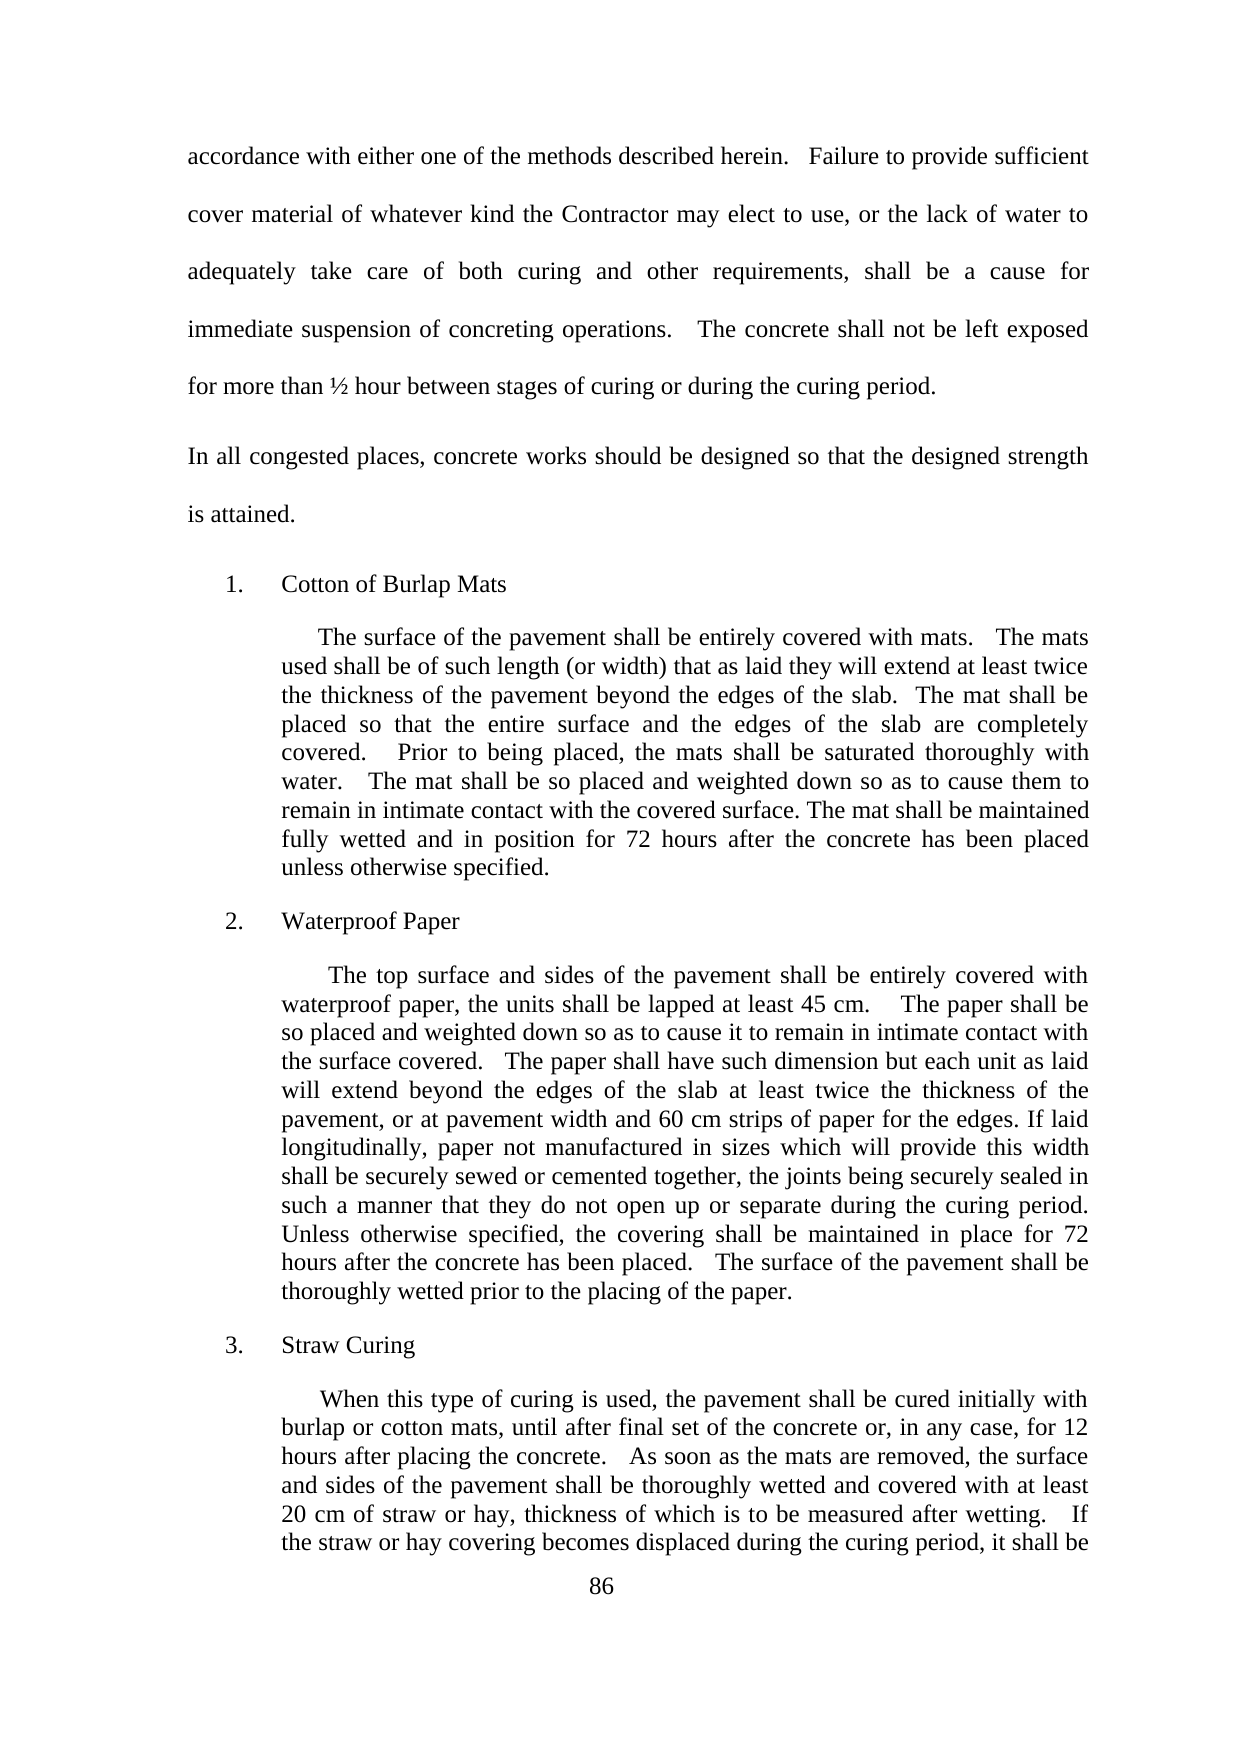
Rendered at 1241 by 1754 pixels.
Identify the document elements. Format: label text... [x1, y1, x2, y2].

text In all congested places, concrete works should be designed so that the designed strength is attained. [187, 441, 1090, 527]
text 2. Waterproof Paper [225, 906, 1090, 935]
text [281, 1384, 1090, 1556]
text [187, 141, 1090, 400]
text The surface of the pavement shall be entirely covered with mats. The mats used shall be of such length (or width) that as laid they will extend at least twice the thickness of the pavement beyond the edges of the slab. The mat shall be placed so that the entire surface and the edges of the slab are completely covered. Prior to being placed, the mats shall be saturated thoroughly with water. The mat shall be so placed and weighted down so as to cause them to remain in intimate contact with the covered surface. The mat shall be maintained fully wetted and in position for 72 hours after the concrete has been placed unless otherwise specified. [281, 622, 1090, 881]
text 3. Straw Curing [225, 1330, 1090, 1359]
text The top surface and sides of the pavement shall be entirely covered with waterproof paper, the units shall be lapped at least 45 cm. The paper shall be so placed and weighted down so as to cause it to remain in intimate contact with the surface covered. The paper shall have such dimension but each unit as laid will extend beyond the edges of the slab at least twice the thickness of the pavement, or at pavement width and 60 cm strips of paper for the edges. If laid longitudinally, paper not manufactured in sizes which will provide this width shall be securely sewed or cemented together, the joints being securely sealed in such a manner that they do not open up or separate during the curing period. Unless otherwise specified, the covering shall be maintained in place for 72 hours after the concrete has been placed. The surface of the pavement shall be thoroughly wetted prior to the placing of the paper. [281, 960, 1090, 1305]
text 1. Cotton of Burlap Mats [225, 569, 1090, 597]
